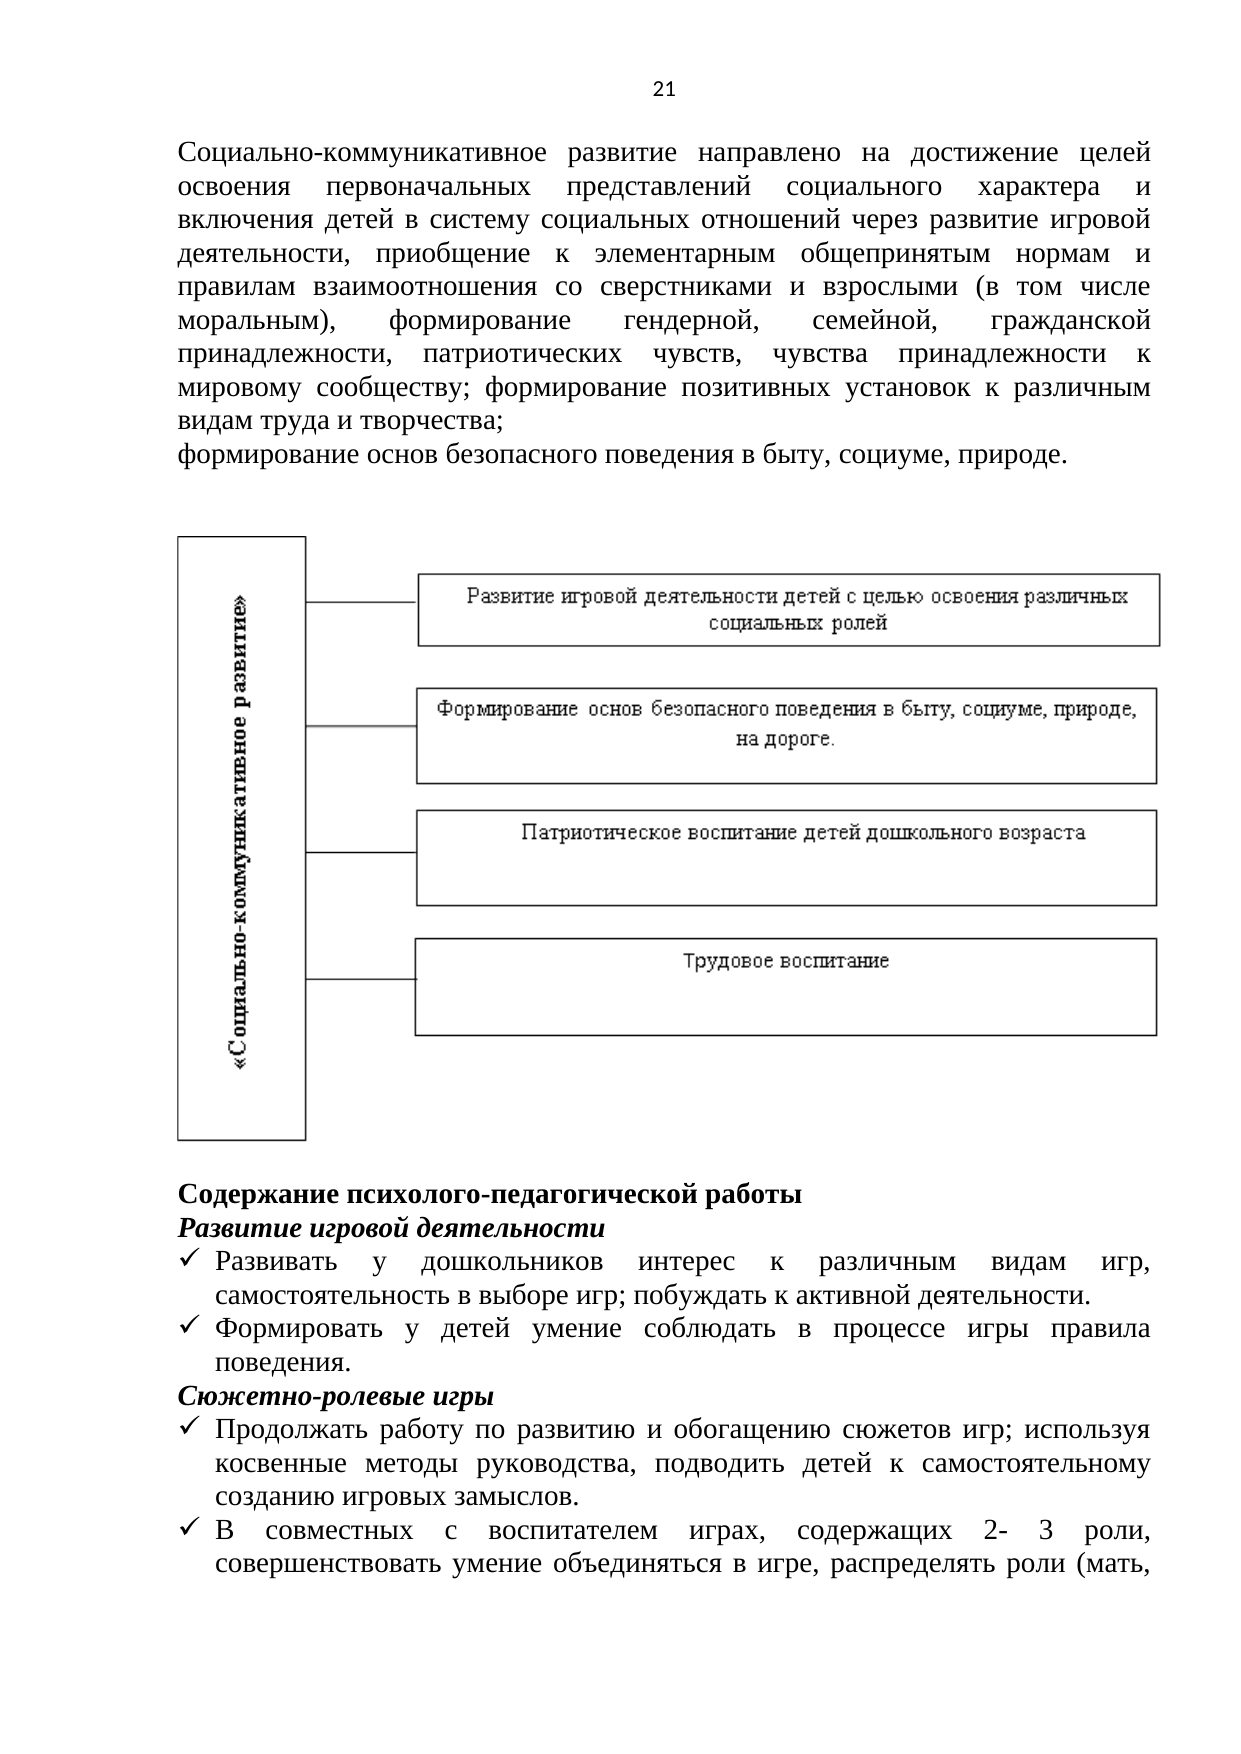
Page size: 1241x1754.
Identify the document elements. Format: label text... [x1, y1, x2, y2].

text Развитие игровой деятельности [177, 1210, 1152, 1243]
list Развивать у дошкольников интерес к различным видам игр, самостоятельность в выборе игр; побуждать к активной деятельности. [177, 1243, 1152, 1311]
text формирование основ безопасного поведения в быту, социуме, природе. [177, 436, 1152, 469]
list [177, 1512, 1152, 1579]
list Продолжать работу по развитию и обогащению сюжетов игр; используя косвенные методы руководства, подводить детей к самостоятельному созданию игровых замыслов. [177, 1411, 1152, 1512]
text Сюжетно-ролевые игры [177, 1378, 1152, 1411]
picture [177, 536, 1163, 1143]
list Формировать у детей умение соблюдать в процессе игры правила поведения. [177, 1311, 1152, 1378]
text Содержание психолого-педагогической работы [177, 1176, 1152, 1210]
text Социально-коммуникативное развитие направлено на достижение целей освоения первоначальных представлений социального характера и включения детей в систему социальных отношений через развитие игровой деятельности, приобщение к элементарным общепринятым нормам и правилам взаимоотношения со сверстниками и взрослыми (в том числе моральным), формирование гендерной, семейной, гражданской принадлежности, патриотических чувств, чувства принадлежности к мировому сообществу; формирование позитивных установок к различным видам труда и творчества; [177, 134, 1152, 436]
